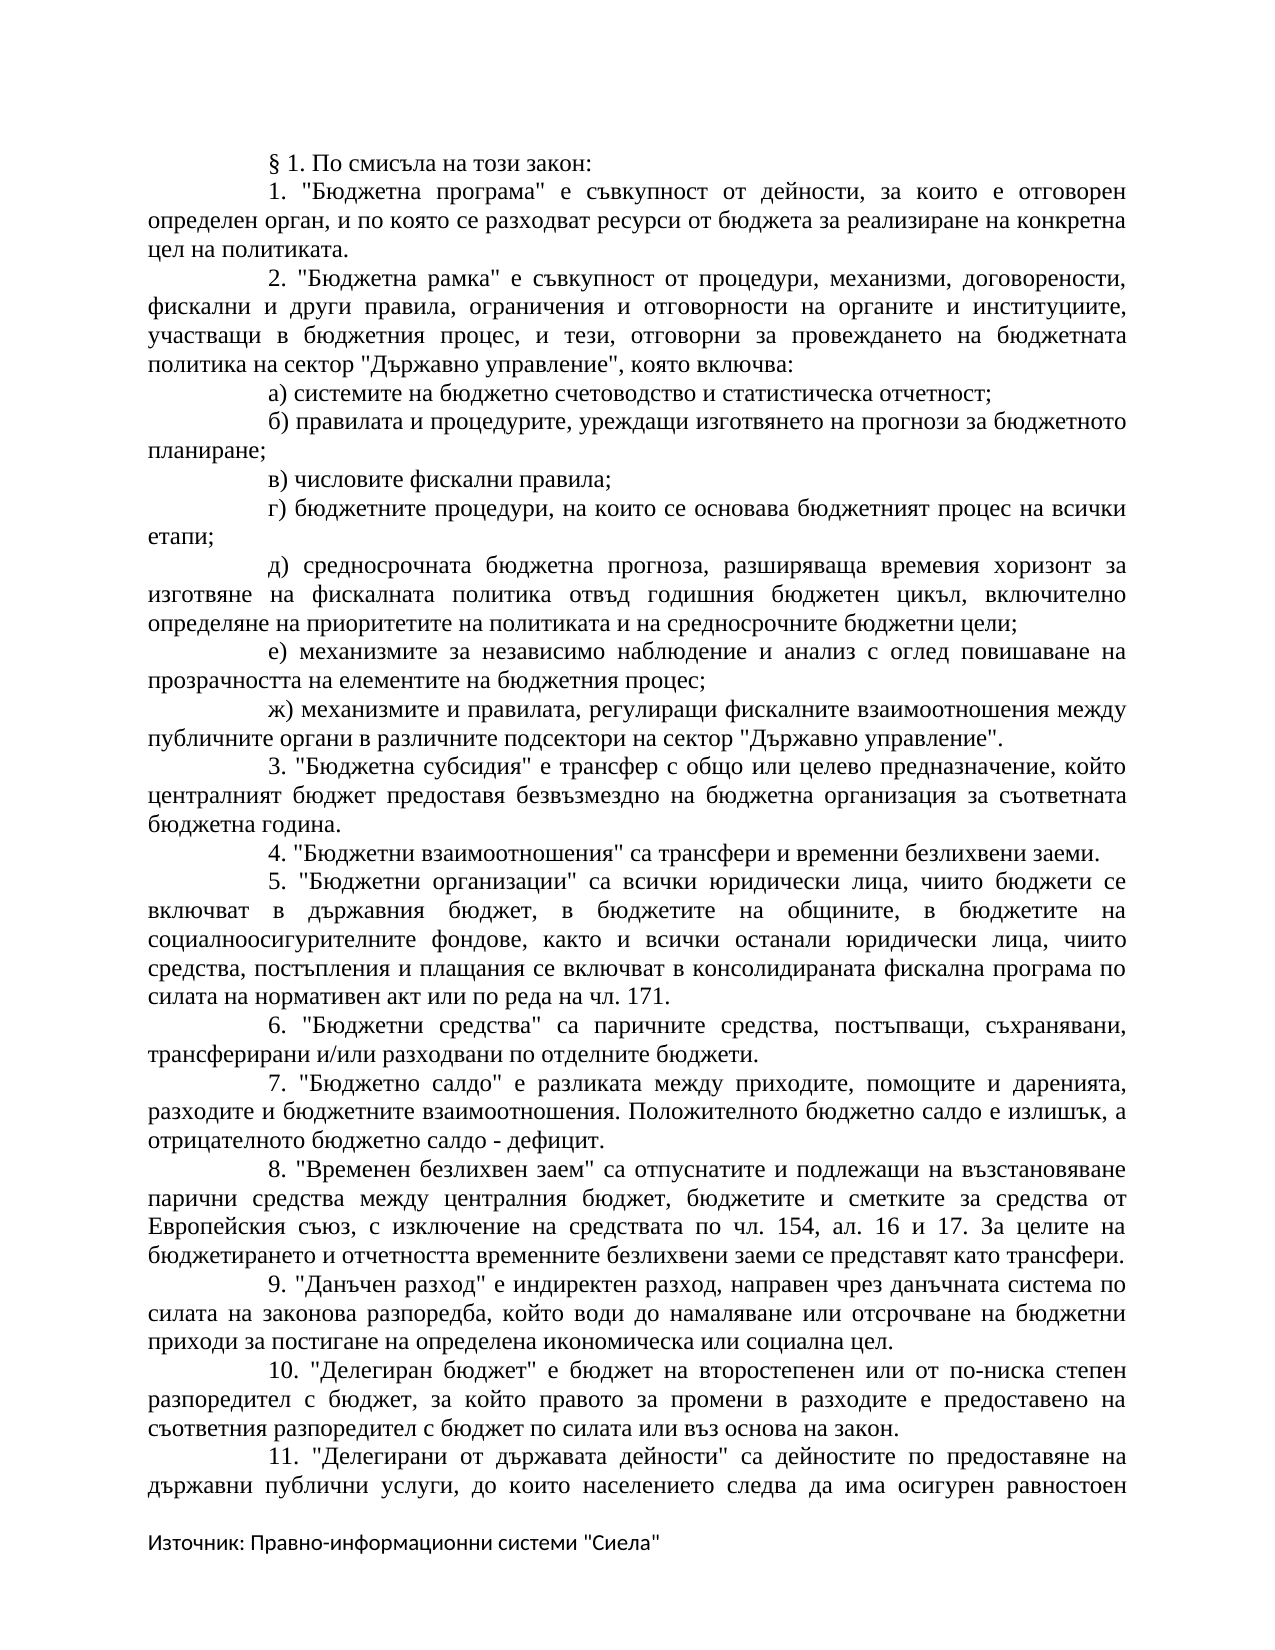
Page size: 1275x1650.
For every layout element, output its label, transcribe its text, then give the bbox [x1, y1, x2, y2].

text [148, 1441, 1127, 1499]
text в) числовите фискални правила; [148, 464, 1127, 493]
text а) системите на бюджетно счетоводство и статистическа отчетност; [148, 378, 1127, 406]
text 10. "Делегиран бюджет" е бюджет на второстепенен или от по-ниска степен разпоредител с бюджет, за който правото за промени в разходите е предоставено на съответния разпоредител с бюджет по силата или въз основа на закон. [148, 1355, 1127, 1441]
text 9. "Данъчен разход" е индиректен разход, направен чрез данъчната система по силата на законова разпоредба, който води до намаляване или отсрочване на бюджетни приходи за постигане на определена икономическа или социална цел. [148, 1269, 1127, 1355]
text б) правилата и процедурите, уреждащи изготвянето на прогнози за бюджетното планиране; [148, 406, 1127, 464]
text 7. "Бюджетно салдо" е разликата между приходите, помощите и даренията, разходите и бюджетните взаимоотношения. Положителното бюджетно салдо е излишък, а отрицателното бюджетно салдо - дефицит. [148, 1068, 1127, 1154]
text 8. "Временен безлихвен заем" са отпуснатите и подлежащи на възстановяване парични средства между централния бюджет, бюджетите и сметките за средства от Европейския съюз, с изключение на средствата по чл. 154, ал. 16 и 17. За целите на бюджетирането и отчетността временните безлихвени заеми се представят като трансфери. [148, 1154, 1127, 1269]
text 1. "Бюджетна програма" е съвкупност от дейности, за които е отговорен определен орган, и по която се разходват ресурси от бюджета за реализиране на конкретна цел на политиката. [148, 176, 1127, 263]
text д) средносрочната бюджетна прогноза, разширяваща времевия хоризонт за изготвяне на фискалната политика отвъд годишния бюджетен цикъл, включително определяне на приоритетите на политиката и на средносрочните бюджетни цели; [148, 550, 1127, 636]
text 3. "Бюджетна субсидия" е трансфер с общо или целево предназначение, който централният бюджет предоставя безвъзмездно на бюджетна организация за съответната бюджетна година. [148, 751, 1127, 838]
text 5. "Бюджетни организации" са всички юридически лица, чиито бюджети се включват в държавния бюджет, в бюджетите на общините, в бюджетите на социалноосигурителните фондове, както и всички останали юридически лица, чиито средства, постъпления и плащания се включват в консолидираната фискална програма по силата на нормативен акт или по реда на чл. 171. [148, 866, 1127, 1010]
text е) механизмите за независимо наблюдение и анализ с оглед повишаване на прозрачността на елементите на бюджетния процес; [148, 636, 1127, 694]
text 4. "Бюджетни взаимоотношения" са трансфери и временни безлихвени заеми. [148, 838, 1127, 866]
text 2. "Бюджетна рамка" е съвкупност от процедури, механизми, договорености, фискални и други правила, ограничения и отговорности на органите и институциите, участващи в бюджетния процес, и тези, отговорни за провеждането на бюджетната политика на сектор "Държавно управление", която включва: [148, 263, 1127, 378]
text § 1. По смисъла на този закон: [148, 148, 1127, 176]
text г) бюджетните процедури, на които се основава бюджетният процес на всички етапи; [148, 493, 1127, 550]
text 6. "Бюджетни средства" са паричните средства, постъпващи, съхранявани, трансферирани и/или разходвани по отделните бюджети. [148, 1010, 1127, 1068]
text ж) механизмите и правилата, регулиращи фискалните взаимоотношения между публичните органи в различните подсектори на сектор "Държавно управление". [148, 694, 1127, 751]
